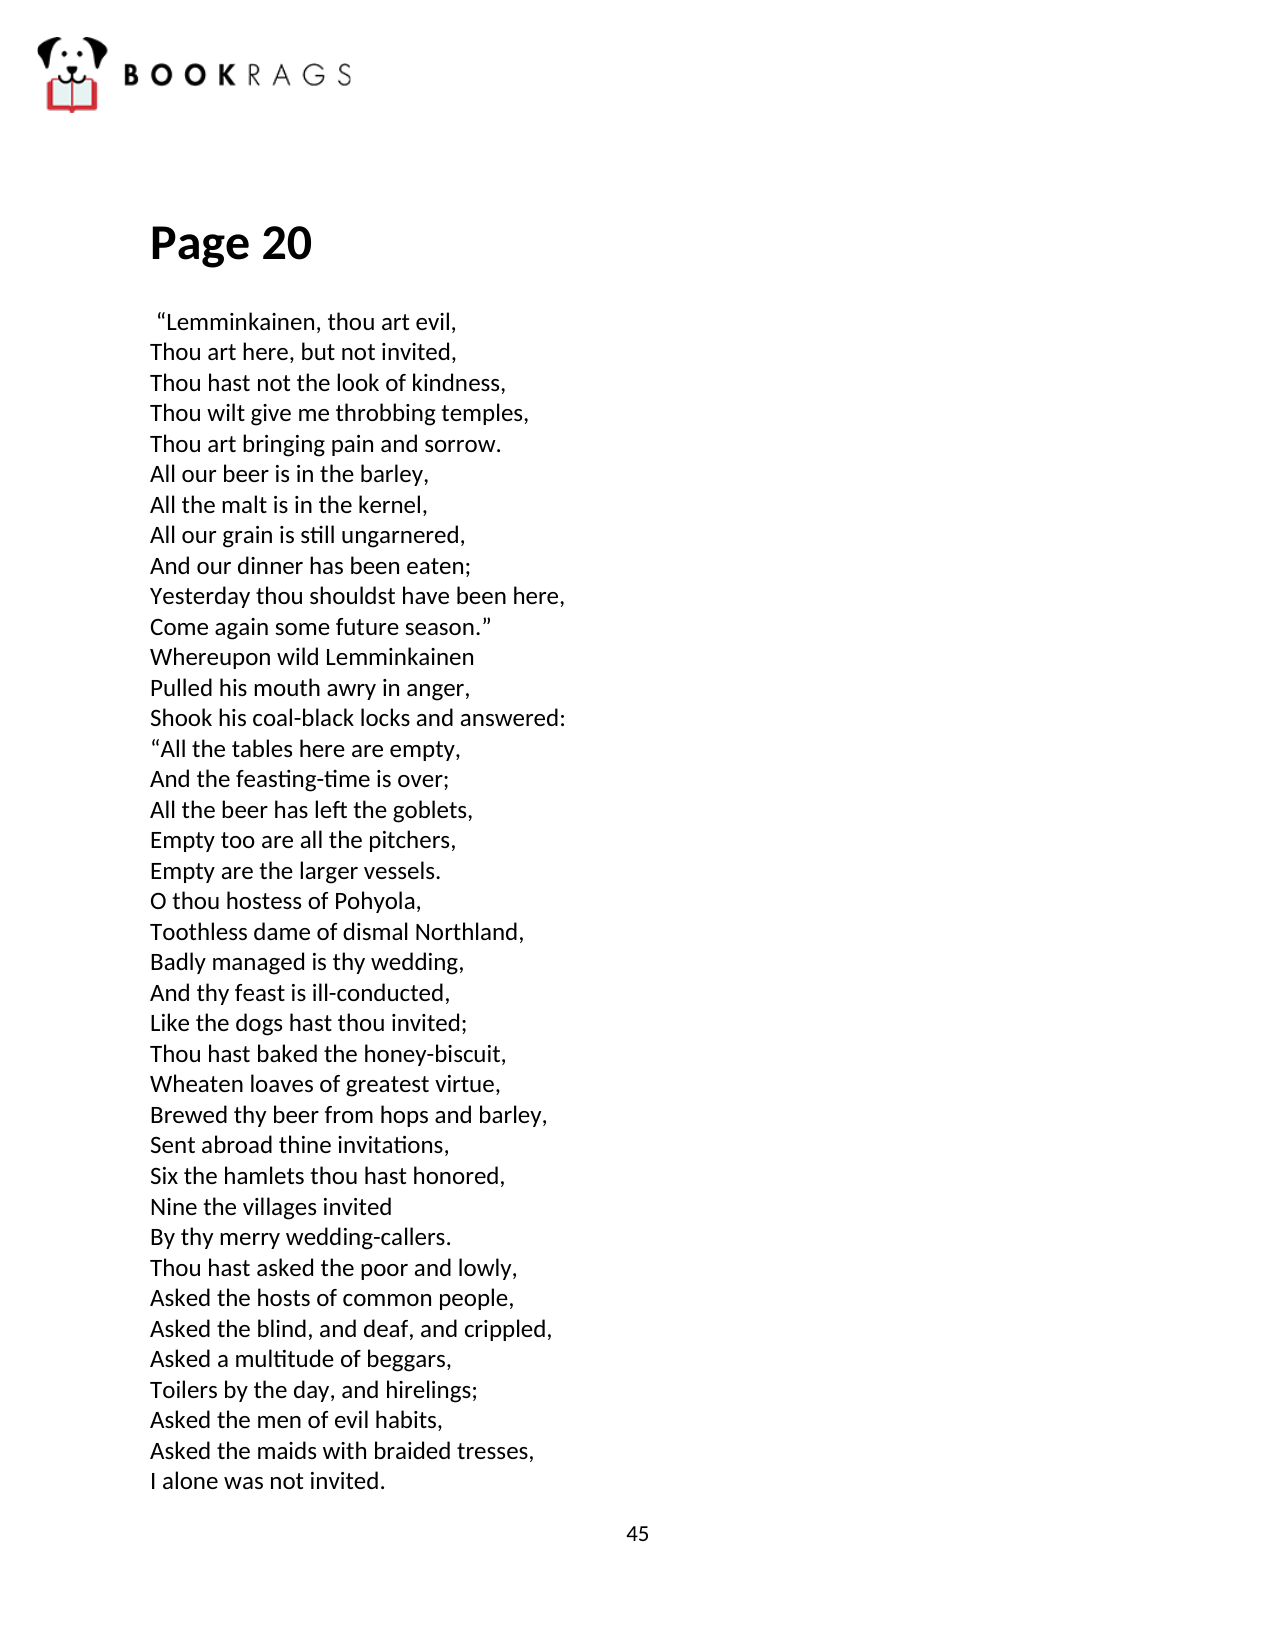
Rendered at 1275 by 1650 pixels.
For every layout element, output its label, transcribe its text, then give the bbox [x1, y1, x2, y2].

picture [37, 37, 351, 113]
text Page 20 [150, 150, 1125, 272]
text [150, 306, 1125, 1496]
